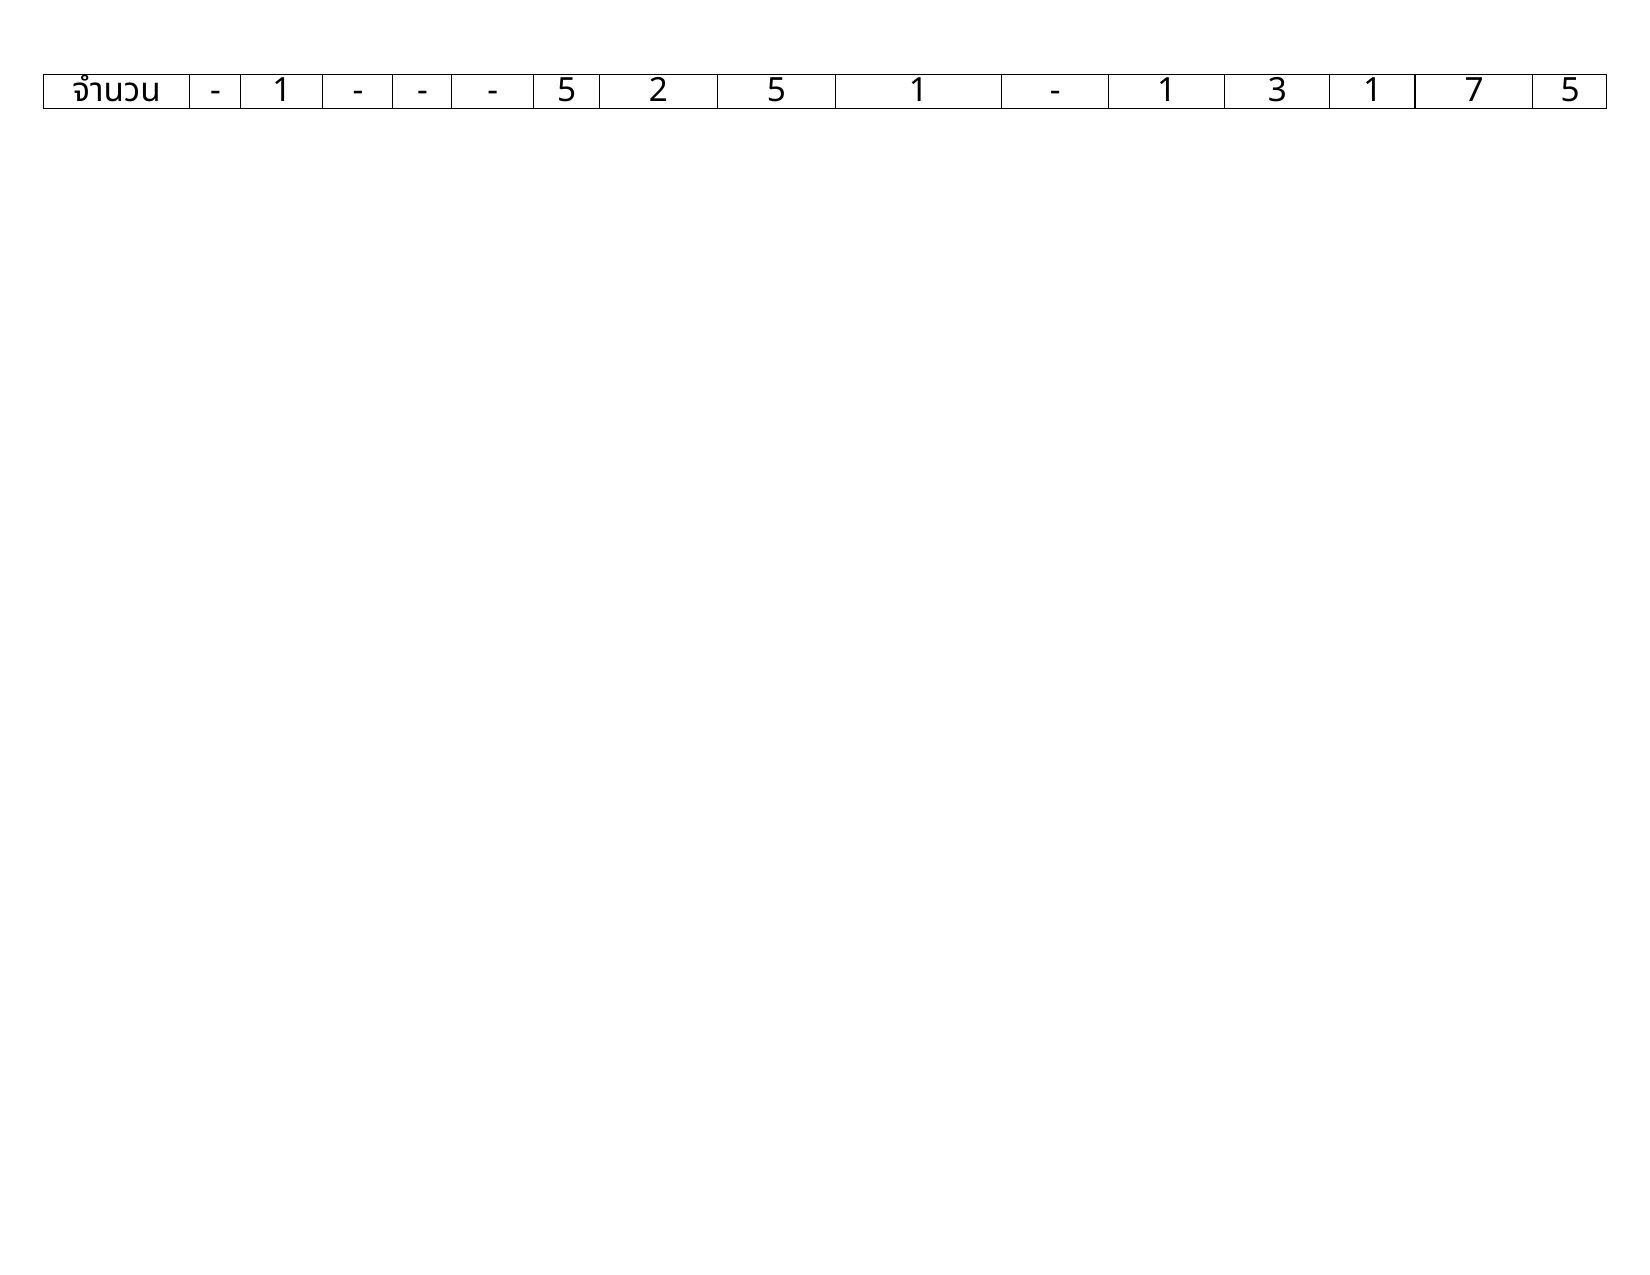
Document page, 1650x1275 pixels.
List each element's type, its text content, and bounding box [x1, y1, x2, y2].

table_cell 1 [1109, 75, 1224, 108]
table_cell 3 [1225, 75, 1329, 108]
table_cell 5 [718, 75, 835, 108]
table_cell 2 [600, 75, 717, 108]
table_cell - [1002, 75, 1108, 108]
table_cell 7 [1416, 75, 1532, 108]
table_cell 1 [241, 75, 322, 108]
table_cell 5 [534, 75, 599, 108]
table_cell 1 [836, 75, 1001, 108]
table_cell - [323, 75, 392, 108]
table_cell - [190, 75, 240, 108]
table_cell 5 [1533, 75, 1606, 108]
table_cell - [393, 75, 451, 108]
table_cell - [452, 75, 533, 108]
table_cell 1 [1330, 75, 1414, 108]
table_cell จำนวน [44, 75, 189, 108]
